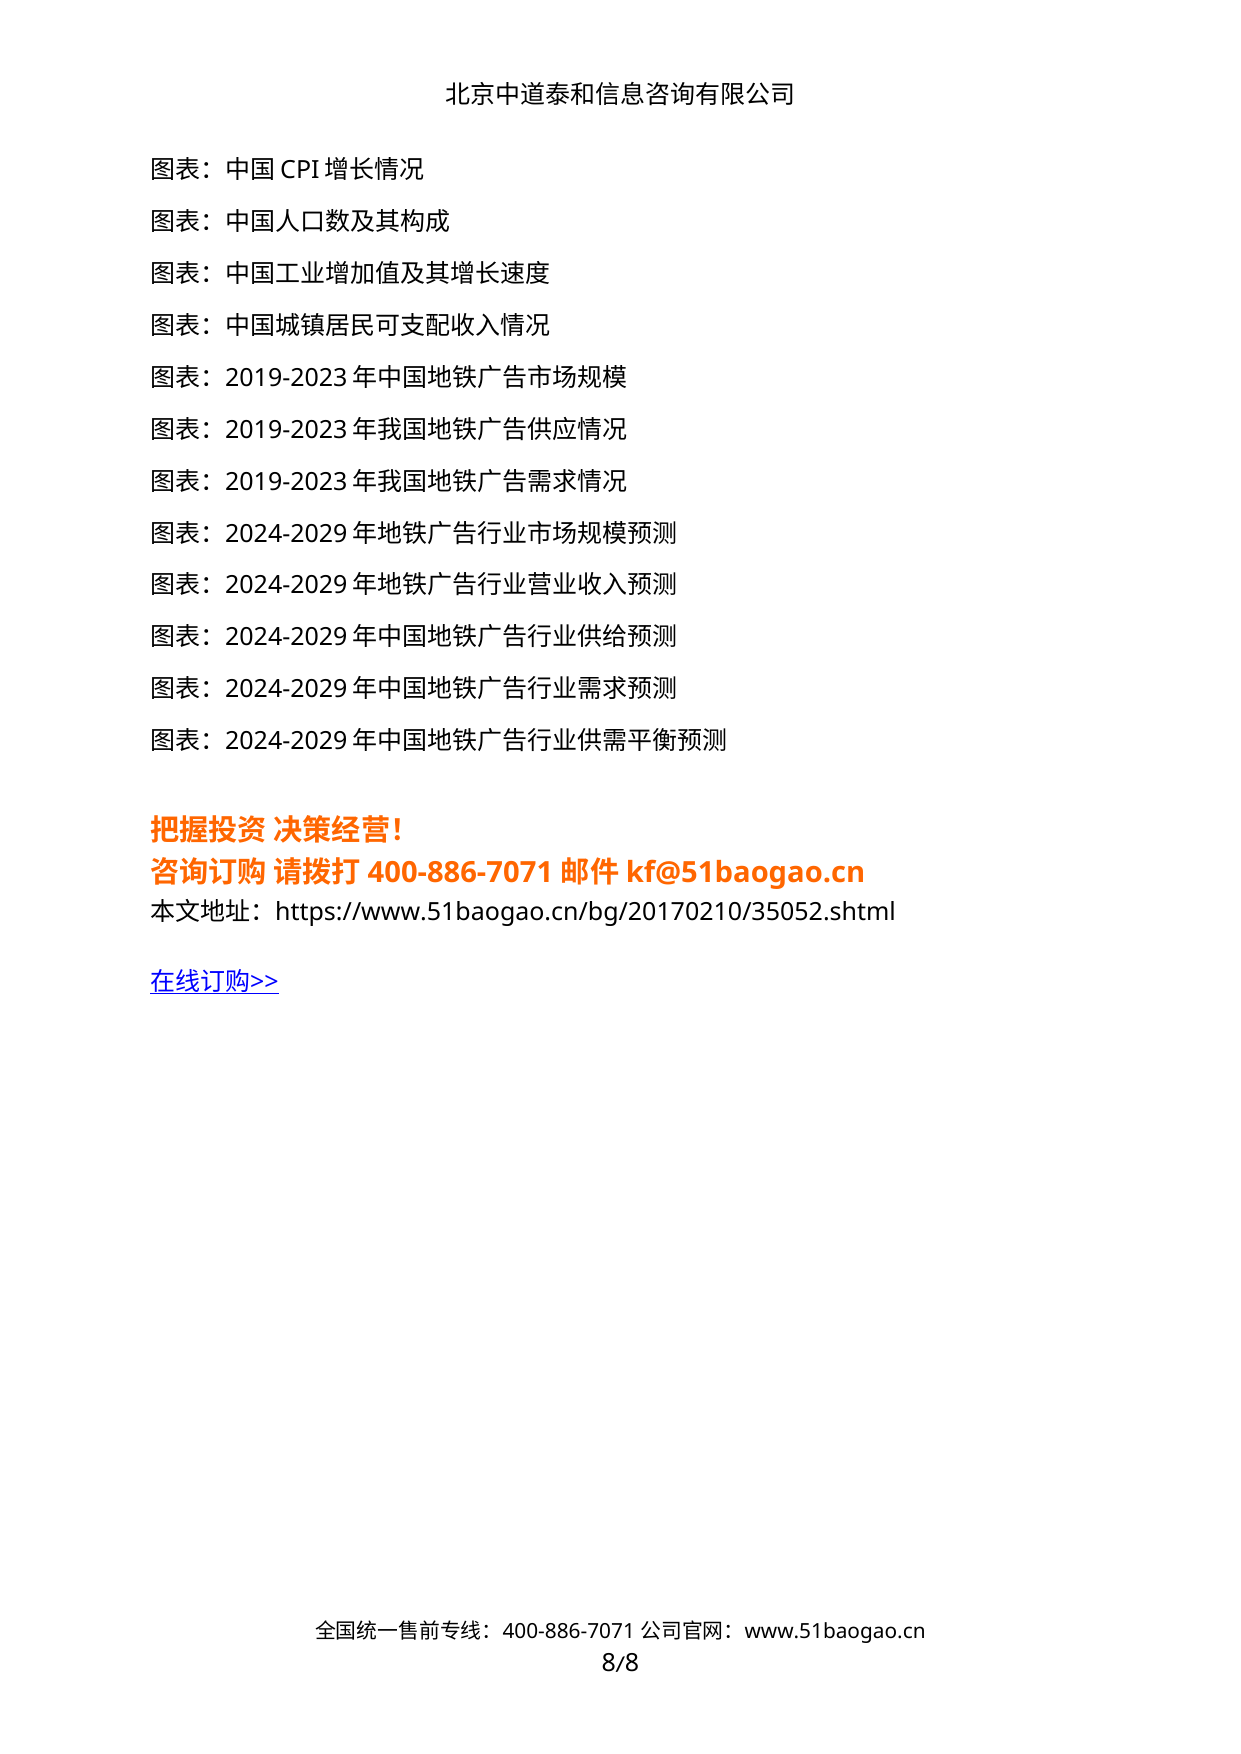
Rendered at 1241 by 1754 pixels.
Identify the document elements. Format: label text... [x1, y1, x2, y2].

text 图表：2024-2029年地铁广告行业市场规模预测 [150, 513, 1090, 549]
text 图表：2024-2029年中国地铁广告行业供给预测 [150, 617, 1090, 653]
text 图表：2019-2023年中国地铁广告市场规模 [150, 357, 1090, 394]
text 图表：中国工业增加值及其增长速度 [150, 254, 1090, 290]
text 图表：中国城镇居民可支配收入情况 [150, 306, 1090, 342]
text 图表：2024-2029年地铁广告行业营业收入预测 [150, 565, 1090, 601]
text 图表：2019-2023年我国地铁广告需求情况 [150, 461, 1090, 497]
text 把握投资 决策经营！咨询订购 请拨打 400-886-7071 邮件 kf@51baogao.cn本文地址：https://www.51baogao.cn/bg/20170210/35052.shtml [150, 772, 1090, 927]
text 在线订购>> [150, 927, 1090, 998]
text 图表：中国人口数及其构成 [150, 202, 1090, 238]
text 图表：2024-2029年中国地铁广告行业供需平衡预测 [150, 721, 1090, 757]
text 图表：2019-2023年我国地铁广告供应情况 [150, 409, 1090, 446]
text 图表：2024-2029年中国地铁广告行业需求预测 [150, 669, 1090, 705]
text 图表：中国CPI增长情况 [150, 150, 1090, 186]
